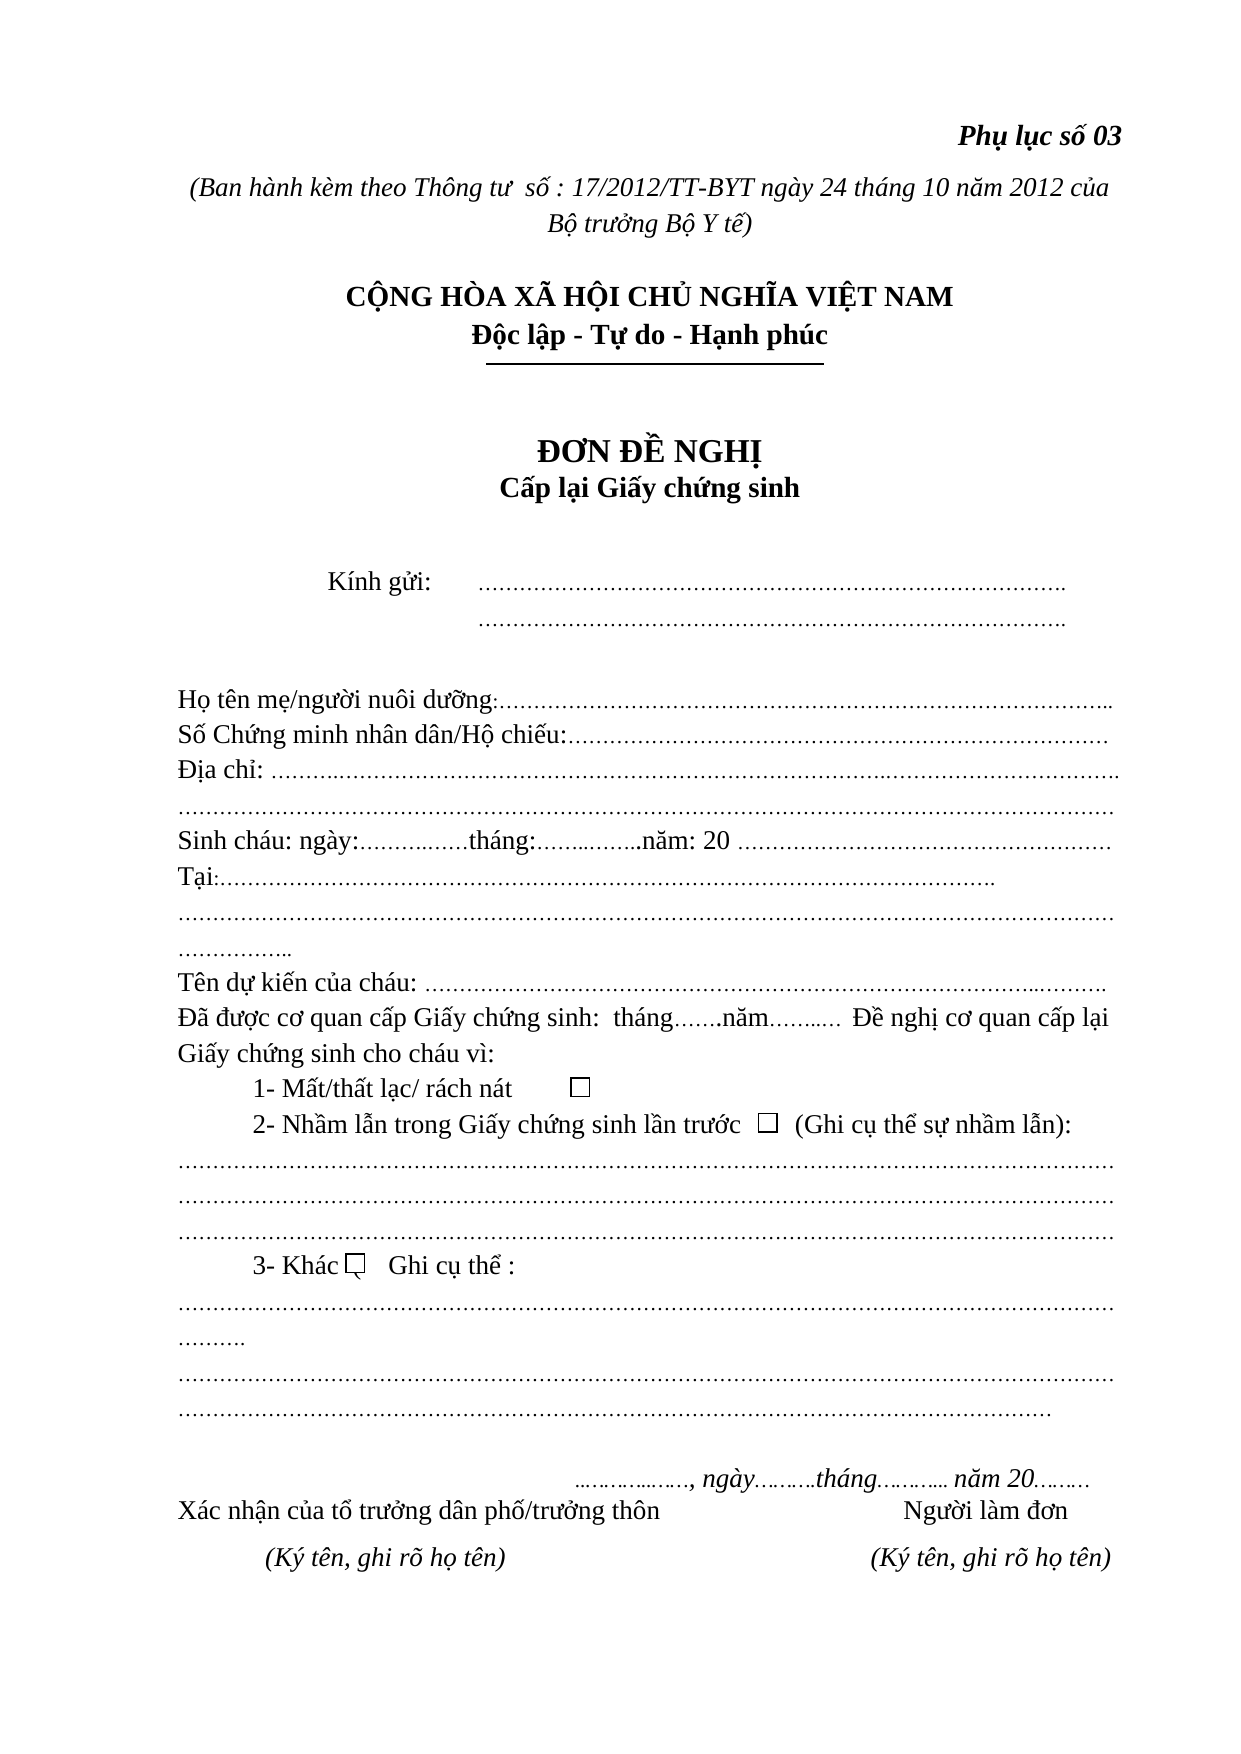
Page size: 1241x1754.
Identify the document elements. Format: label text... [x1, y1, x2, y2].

text Phụ lục số 03 [177, 118, 1122, 152]
text …………………………………………………………………………. [252, 598, 1122, 633]
text Kính gửi: …………………………………………………………………………. [252, 562, 1122, 598]
text ………………………………………………………………………………………………………………………Sinh cháu: ngày:……….……tháng:……..……..năm: 20 ……………………………………………… [177, 786, 1122, 857]
text (Ban hành kèm theo Thông tư số : 17/2012/TT-BYT ngày 24 tháng 10 năm 2012 của Bộ trưởng Bộ Y tế) [177, 168, 1122, 239]
text CỘNG HÒA XÃ HỘI CHỦ NGHĨA VIỆT NAM Độc lập - Tự do - Hạnh phúc [177, 277, 1122, 352]
text Xác nhận của tổ trưởng dân phố/trưởng thôn Người làm đơn [177, 1494, 1122, 1525]
text Đã được cơ quan cấp Giấy chứng sinh: tháng…….năm……..… Đề nghị cơ quan cấp lại Giấy chứng sinh cho cháu vì: [177, 998, 1122, 1069]
text (Ký tên, ghi rõ họ tên) (Ký tên, ghi rõ họ tên) [177, 1541, 1122, 1572]
text 3- Khác ( Ghi cụ thể : ……………………………………………………………………………………………………………………………….……………………………………………………………………………………………………………………………………………………………………………………………………………………………………… [177, 1246, 1122, 1423]
text Địa chỉ: ……….…………………………………………………………………….……………………………. [177, 751, 1122, 786]
text 1- Mất/thất lạc/ rách nát [177, 1069, 1122, 1105]
text Cấp lại Giấy chứng sinh [177, 469, 1122, 505]
text Số Chứng minh nhân dân/Hộ chiếu:…………………………………………………………………… [177, 715, 1122, 751]
text 2- Nhầm lẫn trong Giấy chứng sinh lần trước (Ghi cụ thể sự nhầm lẫn): ……………………………………………………………………………………………………………………………………………………………………………………………………………………………………………………………………………………………………………………………………………………………………… [177, 1105, 1122, 1246]
text ..………..……, ngày……….tháng………... năm 20……… [177, 1459, 1122, 1494]
text Tại:………………………………………………………………………………………………….…………………………………………………………………………………………………………………………………….. [177, 857, 1122, 963]
text Tên dự kiến của cháu: ……………………………………………………………………………..………. [177, 963, 1122, 998]
text ĐƠN ĐỀ NGHỊ [177, 434, 1122, 469]
text Họ tên mẹ/người nuôi dưỡng:…………………………………………………………………………….. [177, 680, 1122, 715]
